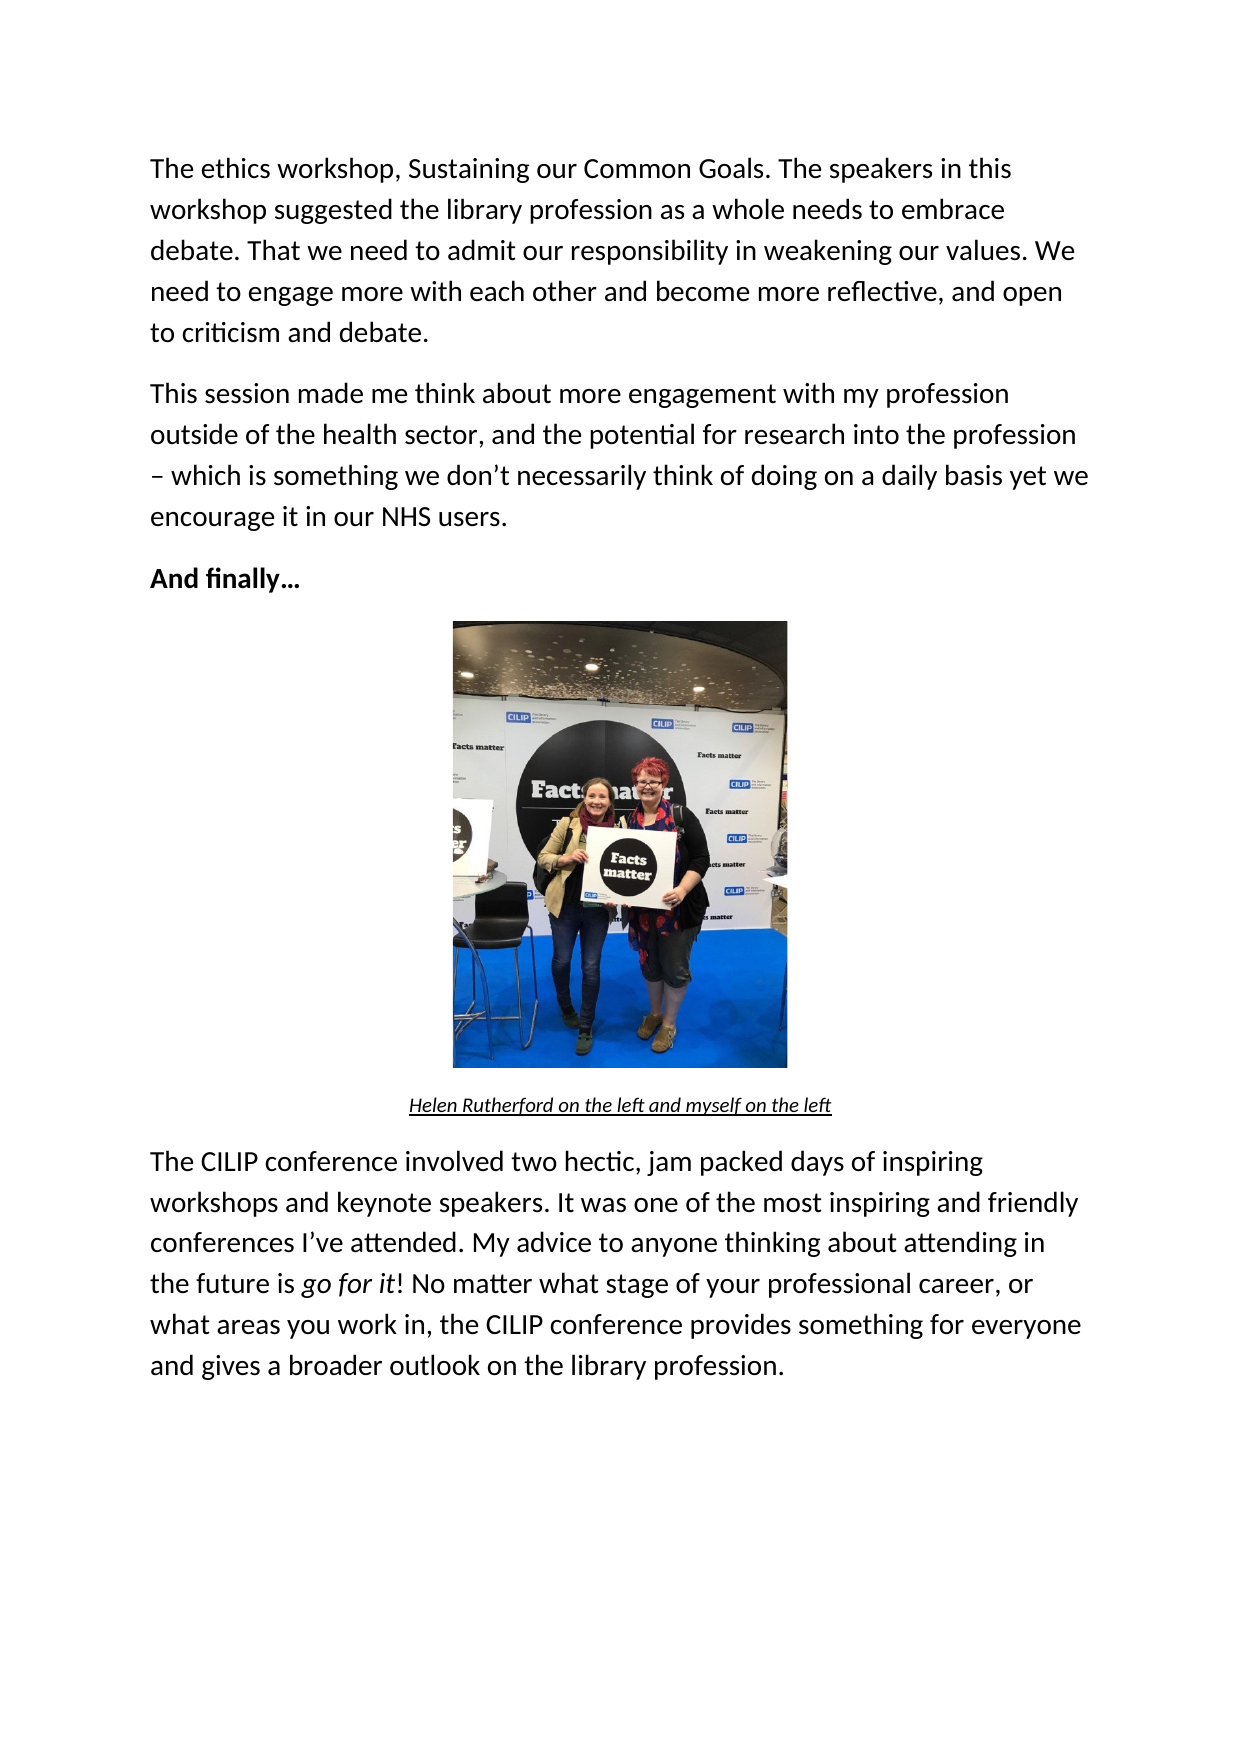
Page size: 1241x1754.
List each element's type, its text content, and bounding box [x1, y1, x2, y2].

text The ethics workshop, Sustaining our Common Goals. The speakers in this workshop suggested the library profession as a whole needs to embrace debate. That we need to admit our responsibility in weakening our values. We need to engage more with each other and become more reflective, and open to criticism and debate. [150, 150, 1090, 349]
text And finally… [150, 560, 1090, 596]
text This session made me think about more engagement with my profession outside of the health sector, and the potential for research into the profession – which is something we don’t necessarily think of doing on a daily basis yet we encourage it in our NHS users. [150, 376, 1090, 534]
text Helen Rutherford on the left and myself on the left [150, 1093, 1090, 1118]
text The CILIP conference involved two hectic, jam packed days of inspiring workshops and keynote speakers. It was one of the most inspiring and friendly conferences I’ve attended. My advice to anyone thinking about attending in the future is go for it! No matter what stage of your professional career, or what areas you work in, the CILIP conference provides something for everyone and gives a broader outlook on the library profession. [150, 1143, 1090, 1383]
picture [452, 621, 788, 1068]
